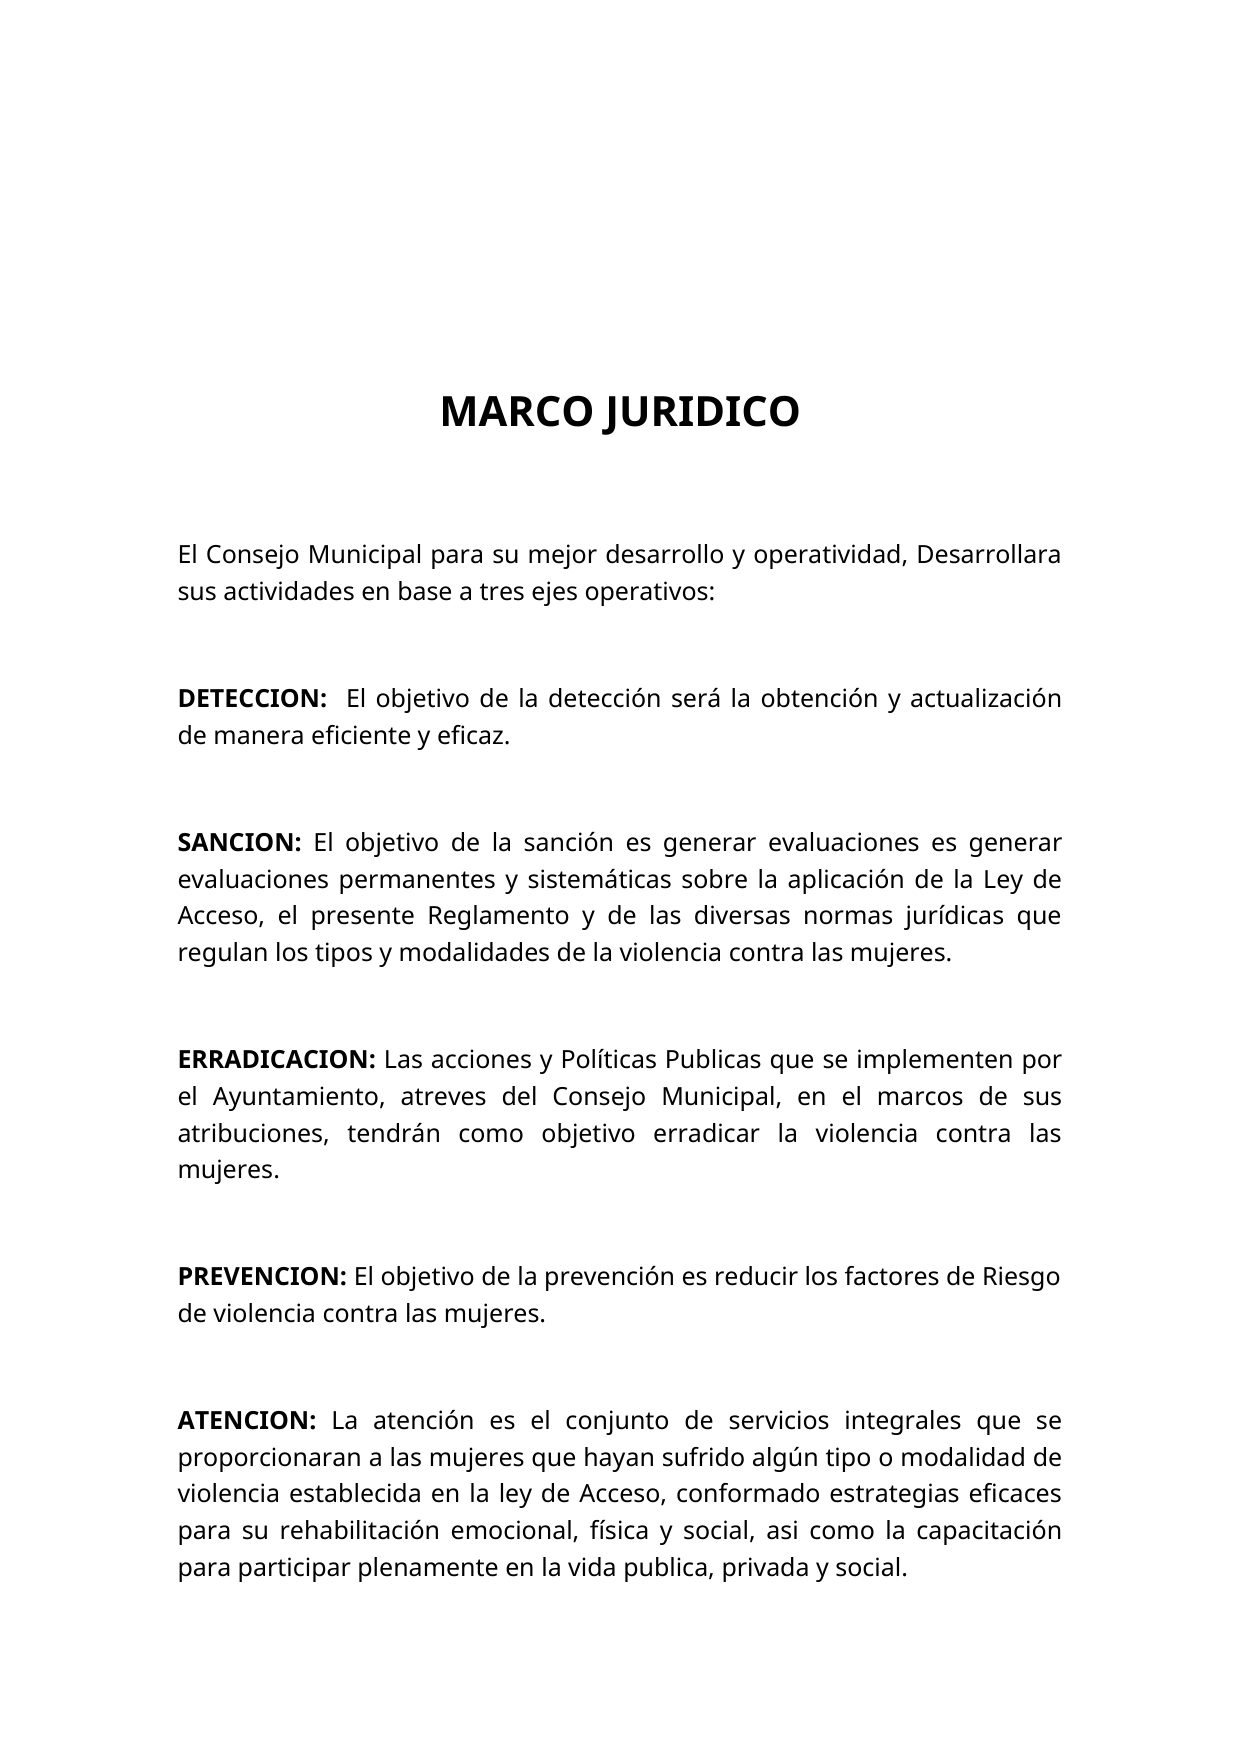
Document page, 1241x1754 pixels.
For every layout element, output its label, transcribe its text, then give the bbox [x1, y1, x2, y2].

text ERRADICACION: Las acciones y Políticas Publicas que se implementen por el Ayuntamiento, atreves del Consejo Municipal, en el marcos de sus atribuciones, tendrán como objetivo erradicar la violencia contra las mujeres. [177, 1042, 1063, 1186]
text MARCO JURIDICO [177, 381, 1063, 438]
text ATENCION: La atención es el conjunto de servicios integrales que se proporcionaran a las mujeres que hayan sufrido algún tipo o modalidad de violencia establecida en la ley de Acceso, conformado estrategias eficaces para su rehabilitación emocional, física y social, asi como la capacitación para participar plenamente en la vida publica, privada y social. [177, 1402, 1063, 1584]
text SANCION: El objetivo de la sanción es generar evaluaciones es generar evaluaciones permanentes y sistemáticas sobre la aplicación de la Ley de Acceso, el presente Reglamento y de las diversas normas jurídicas que regulan los tipos y modalidades de la violencia contra las mujeres. [177, 824, 1063, 969]
text El Consejo Municipal para su mejor desarrollo y operatividad, Desarrollara sus actividades en base a tres ejes operativos: [177, 537, 1063, 608]
text PREVENCION: El objetivo de la prevención es reducir los factores de Riesgo de violencia contra las mujeres. [177, 1259, 1063, 1330]
text DETECCION: El objetivo de la detección será la obtención y actualización de manera eficiente y eficaz. [177, 681, 1063, 752]
